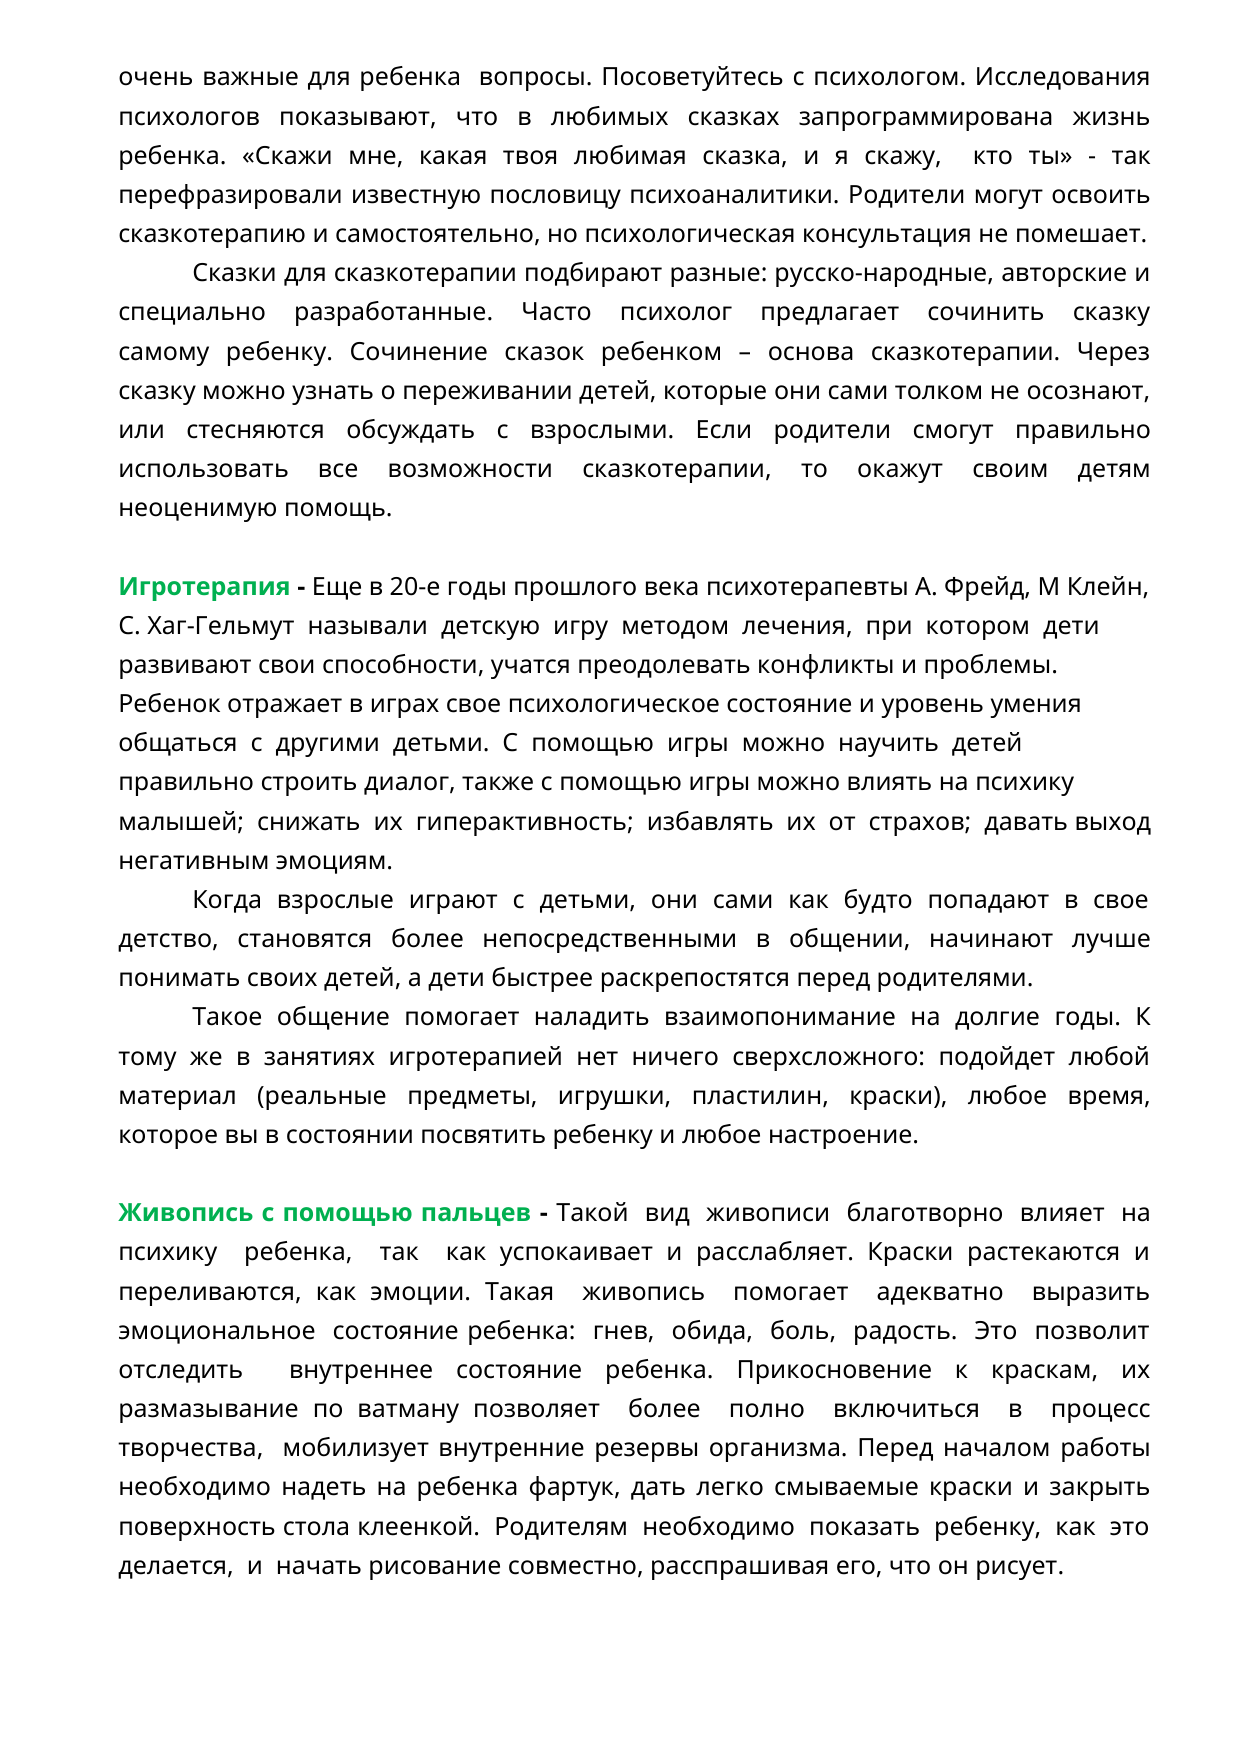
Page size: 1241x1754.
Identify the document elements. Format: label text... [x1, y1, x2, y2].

text Когда взрослые играют с детьми, они сами как будто попадают в свое детство, становятся более непосредственными в общении, начинают лучше понимать своих детей, а дети быстрее раскрепостятся перед родителями. [118, 882, 1152, 994]
text Живопись с помощью пальцев - Такой вид живописи благотворно влияет на психику ребенка, так как успокаивает и расслабляет. Краски растекаются и переливаются, как эмоции. Такая живопись помогает адекватно выразить эмоциональное состояние ребенка: гнев, обида, боль, радость. Это позволит отследить внутреннее состояние ребенка. Прикосновение к краскам, их размазывание по ватману позволяет более полно включиться в процесс творчества, мобилизует внутренние резервы организма. Перед началом работы необходимо надеть на ребенка фартук, дать легко смываемые краски и закрыть поверхность стола клеенкой. Родителям необходимо показать ребенку, как это делается, и начать рисование совместно, расспрашивая его, что он рисует. [118, 1195, 1152, 1581]
text Такое общение помогает наладить взаимопонимание на долгие годы. К тому же в занятиях игротерапией нет ничего сверхсложного: подойдет любой материал (реальные предметы, игрушки, пластилин, краски), любое время, которое вы в состоянии посвятить ребенку и любое настроение. [118, 999, 1152, 1151]
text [118, 59, 1152, 250]
text Сказки для сказкотерапии подбирают разные: русско-народные, авторские и специально разработанные. Часто психолог предлагает сочинить сказку самому ребенку. Сочинение сказок ребенком – основа сказкотерапии. Через сказку можно узнать о переживании детей, которые они сами толком не осознают, или стесняются обсуждать с взрослыми. Если родители смогут правильно использовать все возможности сказкотерапии, то окажут своим детям неоценимую помощь. [118, 255, 1152, 524]
text Игротерапия - Еще в 20-е годы прошлого века психотерапевты А. Фрейд, М Клейн, С. Хаг-Гельмут называли детскую игру методом лечения, при котором дети развивают свои способности, учатся преодолевать конфликты и проблемы. Ребенок отражает в играх свое психологическое состояние и уровень умения общаться с другими детьми. С помощью игры можно научить детей правильно строить диалог, также с помощью игры можно влиять на психику малышей; снижать их гиперактивность; избавлять их от страхов; давать выход негативным эмоциям. [118, 568, 1152, 876]
